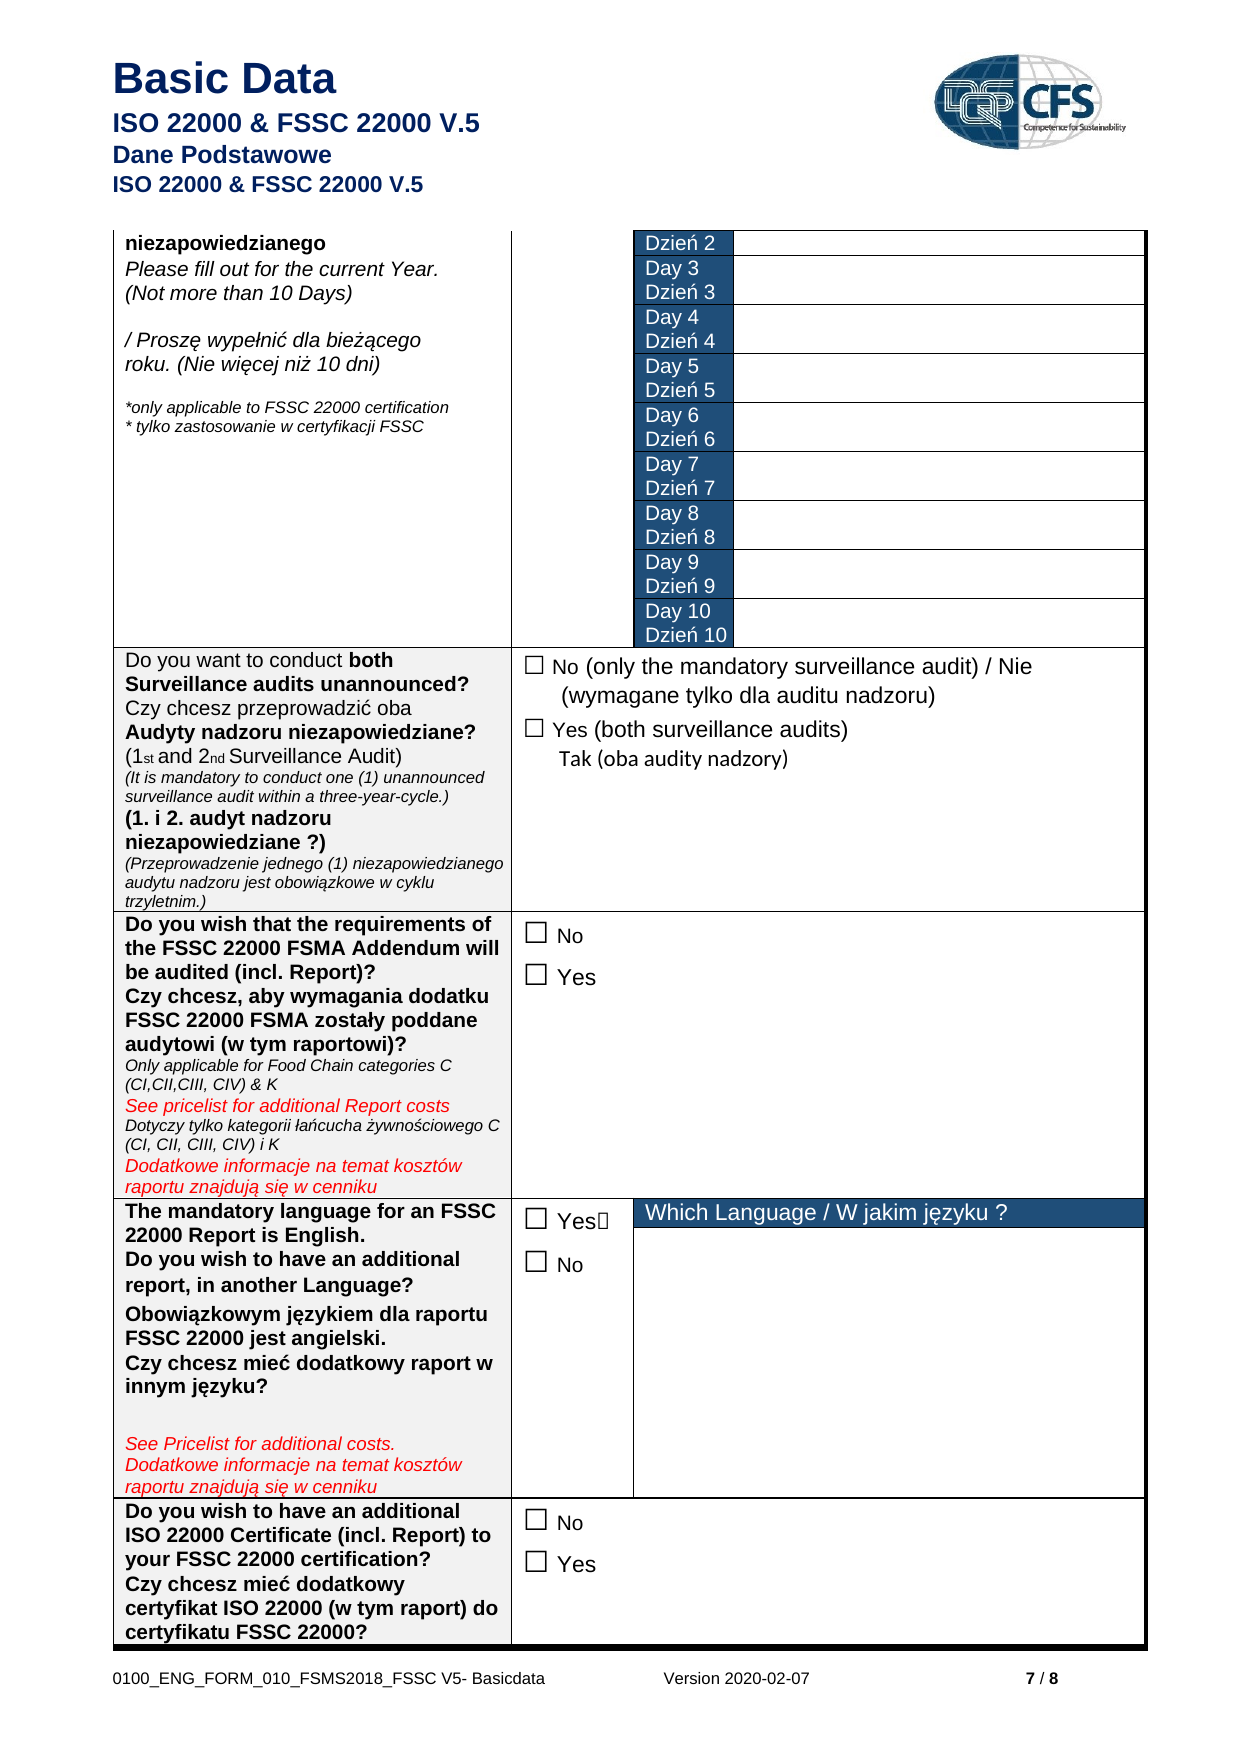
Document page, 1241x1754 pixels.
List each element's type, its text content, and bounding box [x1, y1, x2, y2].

table_cell ☐ No ☐ Yes [512, 1499, 1144, 1644]
table_cell Day 2 Dzień 2 [635, 231, 733, 255]
table_cell Day 7 Dzień 7 [635, 452, 733, 500]
picture [923, 52, 1127, 155]
table_cell ☐ No (only the mandatory surveillance audit) / Nie (wymagane tylko dla auditu nadzoru) ☐ Yes (both surveillance audits) Tak (oba audity nadzory) [512, 648, 1144, 911]
table_cell Do you want to conduct both Surveillance audits unannounced? Czy chcesz przeprowadzić oba Audyty nadzoru niezapowiedziane? (1st and 2nd Surveillance Audit) (It is mandatory to conduct one (1) unannounced surveillance audit within a three-year-cycle.) (1. i 2. audyt nadzoru niezapowiedziane ?) (Przeprowadzenie jednego (1) niezapowiedzianego audytu nadzoru jest obowiązkowe w cyklu trzyletnim.) [114, 648, 511, 911]
table_cell [734, 550, 1144, 598]
table_cell [734, 231, 1144, 255]
table_cell Day 10 Dzień 10 [635, 599, 733, 647]
table_cell [734, 354, 1144, 402]
table_cell [734, 501, 1144, 549]
table_cell Day 3 Dzień 3 [635, 256, 733, 304]
table_cell Day 4 Dzień 4 [635, 305, 733, 353]
table_cell [634, 1228, 1144, 1497]
table_cell Do you wish that the requirements of the FSSC 22000 FSMA Addendum will be audited (incl. Report)? Czy chcesz, aby wymagania dodatku FSSC 22000 FSMA zostały poddane audytowi (w tym raportowi)? Only applicable for Food Chain categories C (CI,CII,CIII, CIV) & K See pricelist for additional Report costs Dotyczy tylko kategorii łańcucha żywnościowego C (CI, CII, CIII, CIV) i K Dodatkowe informacje na temat kosztów raportu znajdują się w cenniku [114, 912, 511, 1197]
table_cell Day 9 Dzień 9 [635, 550, 733, 598]
table_cell ☐ Yes ☐ No [512, 1199, 633, 1497]
table_cell [734, 599, 1144, 647]
table_cell The mandatory language for an FSSC 22000 Report is English. Do you wish to have an additional report, in another Language? Obowiązkowym językiem dla raportu FSSC 22000 jest angielski. Czy chcesz mieć dodatkowy raport w innym języku? See Pricelist for additional costs. Dodatkowe informacje na temat kosztów raportu znajdują się w cenniku [114, 1199, 511, 1497]
table_cell Which Language / W jakim języku ? [634, 1199, 1144, 1227]
table_cell [734, 305, 1144, 353]
table_cell [734, 452, 1144, 500]
table_cell Day 8 Dzień 8 [635, 501, 733, 549]
table_cell ☐ No ☐ Yes [512, 912, 1144, 1197]
table_cell Day 5 Dzień 5 [635, 354, 733, 402]
table_cell [734, 403, 1144, 451]
table_cell Day 6 Dzień 6 [635, 403, 733, 451]
table_cell [734, 256, 1144, 304]
